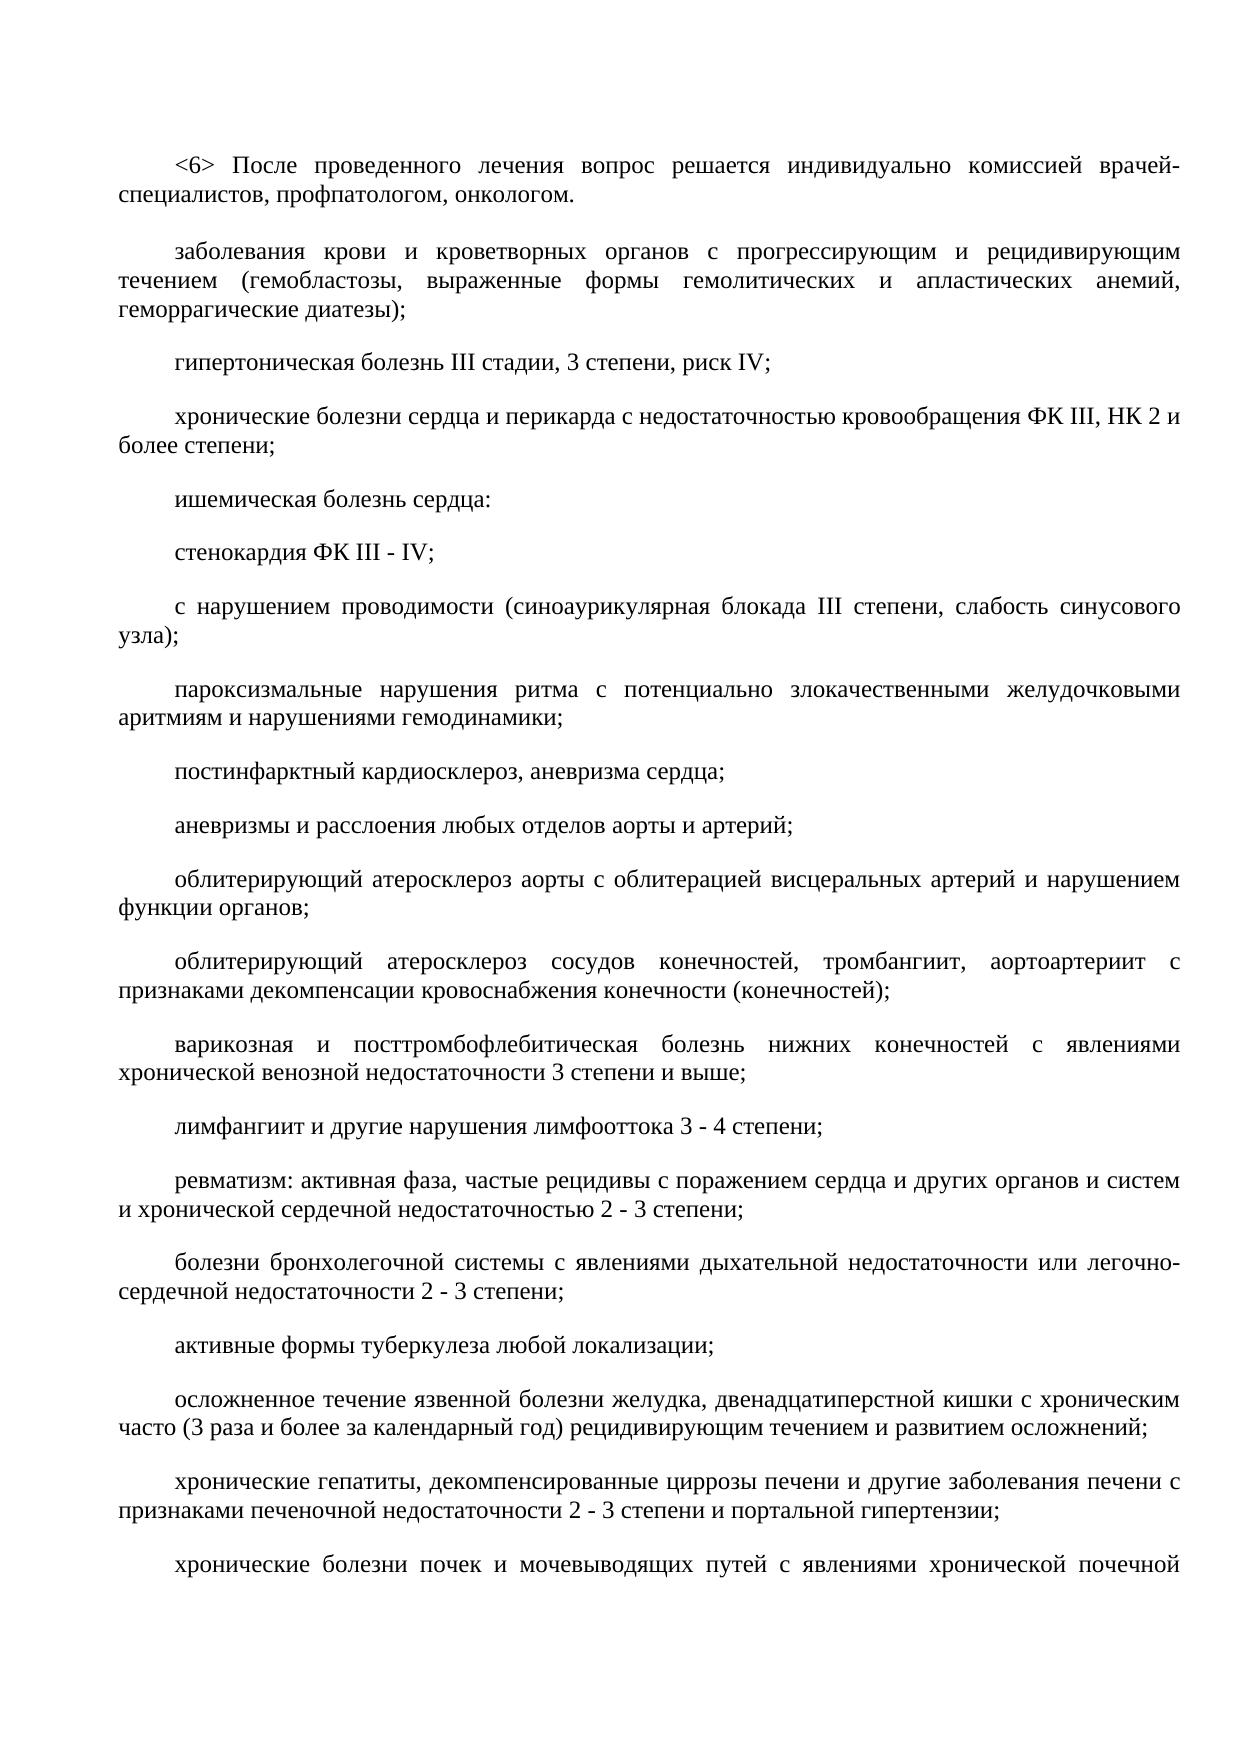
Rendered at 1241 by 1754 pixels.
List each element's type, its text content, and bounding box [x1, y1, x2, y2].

text облитерирующий атеросклероз аорты с облитерацией висцеральных артерий и нарушением функции органов; [118, 864, 1181, 921]
text осложненное течение язвенной болезни желудка, двенадцатиперстной кишки с хроническим часто (3 раза и более за календарный год) рецидивирующим течением и развитием осложнений; [118, 1384, 1181, 1441]
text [118, 1549, 1181, 1577]
text заболевания крови и кроветворных органов с прогрессирующим и рецидивирующим течением (гемобластозы, выраженные формы гемолитических и апластических анемий, геморрагические диатезы); [118, 236, 1181, 322]
text <6> После проведенного лечения вопрос решается индивидуально комиссией врачей-специалистов, профпатологом, онкологом. [118, 150, 1181, 207]
text хронические гепатиты, декомпенсированные циррозы печени и другие заболевания печени с признаками печеночной недостаточности 2 - 3 степени и портальной гипертензии; [118, 1466, 1181, 1524]
text ишемическая болезнь сердца: [118, 484, 1181, 512]
text пароксизмальные нарушения ритма с потенциально злокачественными желудочковыми аритмиям и нарушениями гемодинамики; [118, 674, 1181, 731]
text гипертоническая болезнь III стадии, 3 степени, риск IV; [118, 347, 1181, 376]
text с нарушением проводимости (синоаурикулярная блокада III степени, слабость синусового узла); [118, 591, 1181, 649]
text лимфангиит и другие нарушения лимфооттока 3 - 4 степени; [118, 1111, 1181, 1140]
text постинфарктный кардиосклероз, аневризма сердца; [118, 756, 1181, 785]
text варикозная и посттромбофлебитическая болезнь нижних конечностей с явлениями хронической венозной недостаточности 3 степени и выше; [118, 1029, 1181, 1086]
text активные формы туберкулеза любой локализации; [118, 1330, 1181, 1359]
text аневризмы и расслоения любых отделов аорты и артерий; [118, 810, 1181, 839]
text хронические болезни сердца и перикарда с недостаточностью кровообращения ФК III, НК 2 и более степени; [118, 401, 1181, 459]
text ревматизм: активная фаза, частые рецидивы с поражением сердца и других органов и систем и хронической сердечной недостаточностью 2 - 3 степени; [118, 1165, 1181, 1222]
text болезни бронхолегочной системы с явлениями дыхательной недостаточности или легочно-сердечной недостаточности 2 - 3 степени; [118, 1247, 1181, 1305]
text стенокардия ФК III - IV; [118, 537, 1181, 566]
text облитерирующий атеросклероз сосудов конечностей, тромбангиит, аортоартериит с признаками декомпенсации кровоснабжения конечности (конечностей); [118, 946, 1181, 1004]
